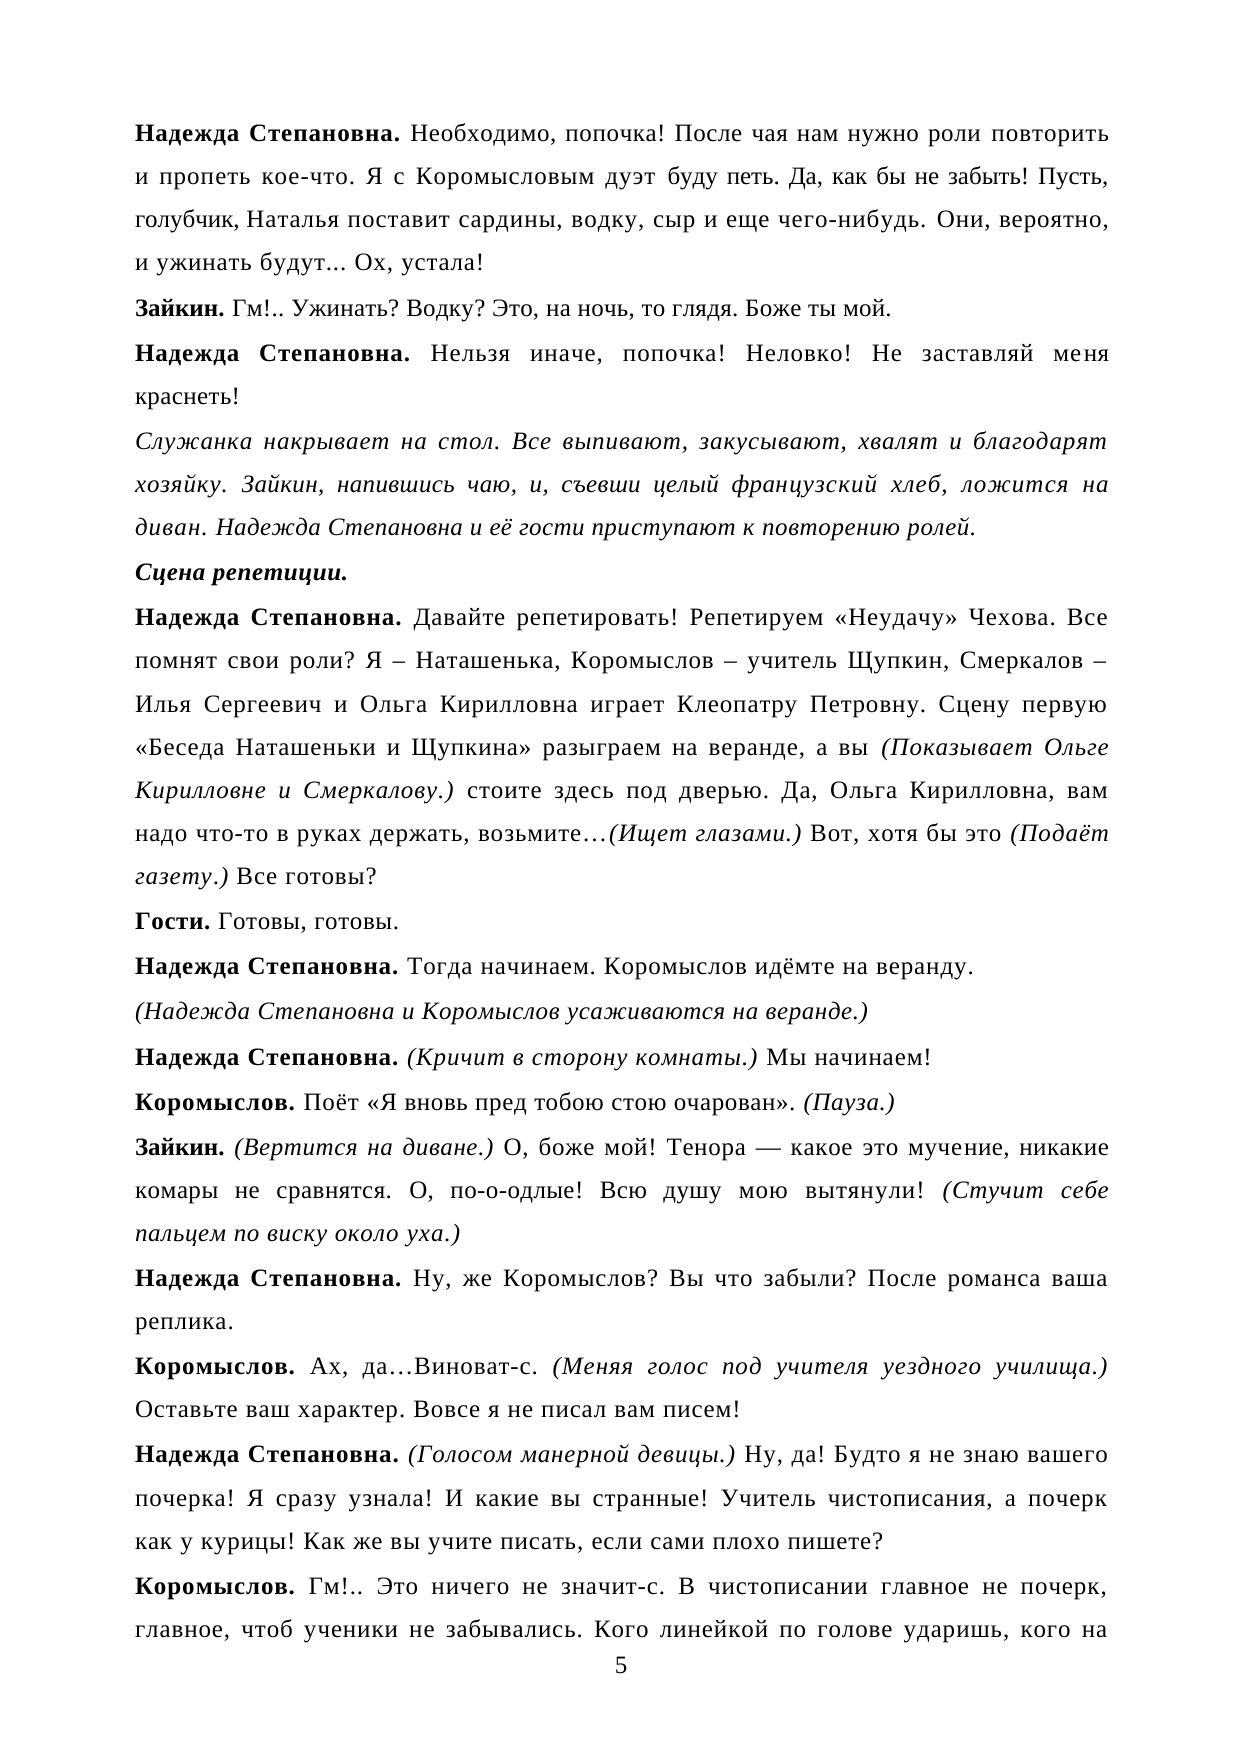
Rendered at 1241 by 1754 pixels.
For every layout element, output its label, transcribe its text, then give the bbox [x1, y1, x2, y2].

text Надежда Степановна. Ну, же Коромыслов? Вы что забыли? После романса ваша реплика. [135, 1263, 1109, 1335]
text Служанка накрывает на стол. Все выпивают, закусывают, хвалят и благодарят хозяйку. Зайкин, напившись чаю, и, съевши целый французский хлеб, ложится на диван. Надежда Степановна и её гости приступают к повторению ролей. [135, 426, 1109, 541]
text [135, 1571, 1109, 1643]
text Коромыслов. Поёт «Я вновь пред тобою стою очарован». (Пауза.) [135, 1087, 1109, 1115]
text Зайкин. Гм!.. Ужинать? Водку? Это, на ночь, то глядя. Боже ты мой. [135, 293, 1109, 321]
text Гости. Готовы, готовы. [135, 906, 1109, 935]
text Надежда Степановна. (Кричит в сторону комнаты.) Мы начинаем! [135, 1042, 1109, 1070]
text Надежда Степановна. Тогда начинаем. Коромыслов идёмте на веранду. [135, 951, 1109, 980]
text Сцена репетиции. [135, 557, 1109, 586]
text Надежда Степановна. Давайте репетировать! Репетируем «Неудачу» Чехова. Все помнят свои роли? Я – Наташенька, Коромыслов – учитель Щупкин, Смеркалов – Илья Сергеевич и Ольга Кирилловна играет Клеопатру Петровну. Сцену первую «Беседа Наташеньки и Щупкина» разыграем на веранде, а вы (Показывает Ольге Кирилловне и Смеркалову.) стоите здесь под дверью. Да, Ольга Кирилловна, вам надо что-то в руках держать, возьмите…(Ищет глазами.) Вот, хотя бы это (Подаёт газету.) Все готовы? [135, 602, 1109, 890]
text (Надежда Степановна и Коромыслов усаживаются на веранде.) [135, 996, 1109, 1025]
text Надежда Степановна. (Голосом манерной девицы.) Ну, да! Будто я не знаю вашего почерка! Я сразу узнала! И какие вы странные! Учитель чистописания, а почерк как у курицы! Как же вы учите писать, если сами плохо пишете? [135, 1439, 1109, 1554]
text Зайкин. (Вертится на диване.) О, боже мой! Тенора — какое это мучение, никакие комары не сравнятся. О, по-о-одлые! Всю душу мою вытянули! (Стучит себе пальцем по виску около уха.) [135, 1132, 1109, 1247]
text Надежда Степановна. Нельзя иначе, попочка! Неловко! Не заставляй меня краснеть! [135, 338, 1109, 409]
text Надежда Степановна. Необходимо, попочка! После чая нам нужно роли повторить и пропеть кое-что. Я с Коромысловым дуэт буду петь. Да, как бы не забыть! Пусть, голубчик, Наталья поставит сардины, водку, сыр и еще чего-нибудь. Они, вероятно, и ужинать будут... Ох, устала! [135, 118, 1109, 276]
text Коромыслов. Ах, да…Виноват-с. (Меняя голос под учителя уездного училища.) Оставьте ваш характер. Вовсе я не писал вам писем! [135, 1351, 1109, 1423]
